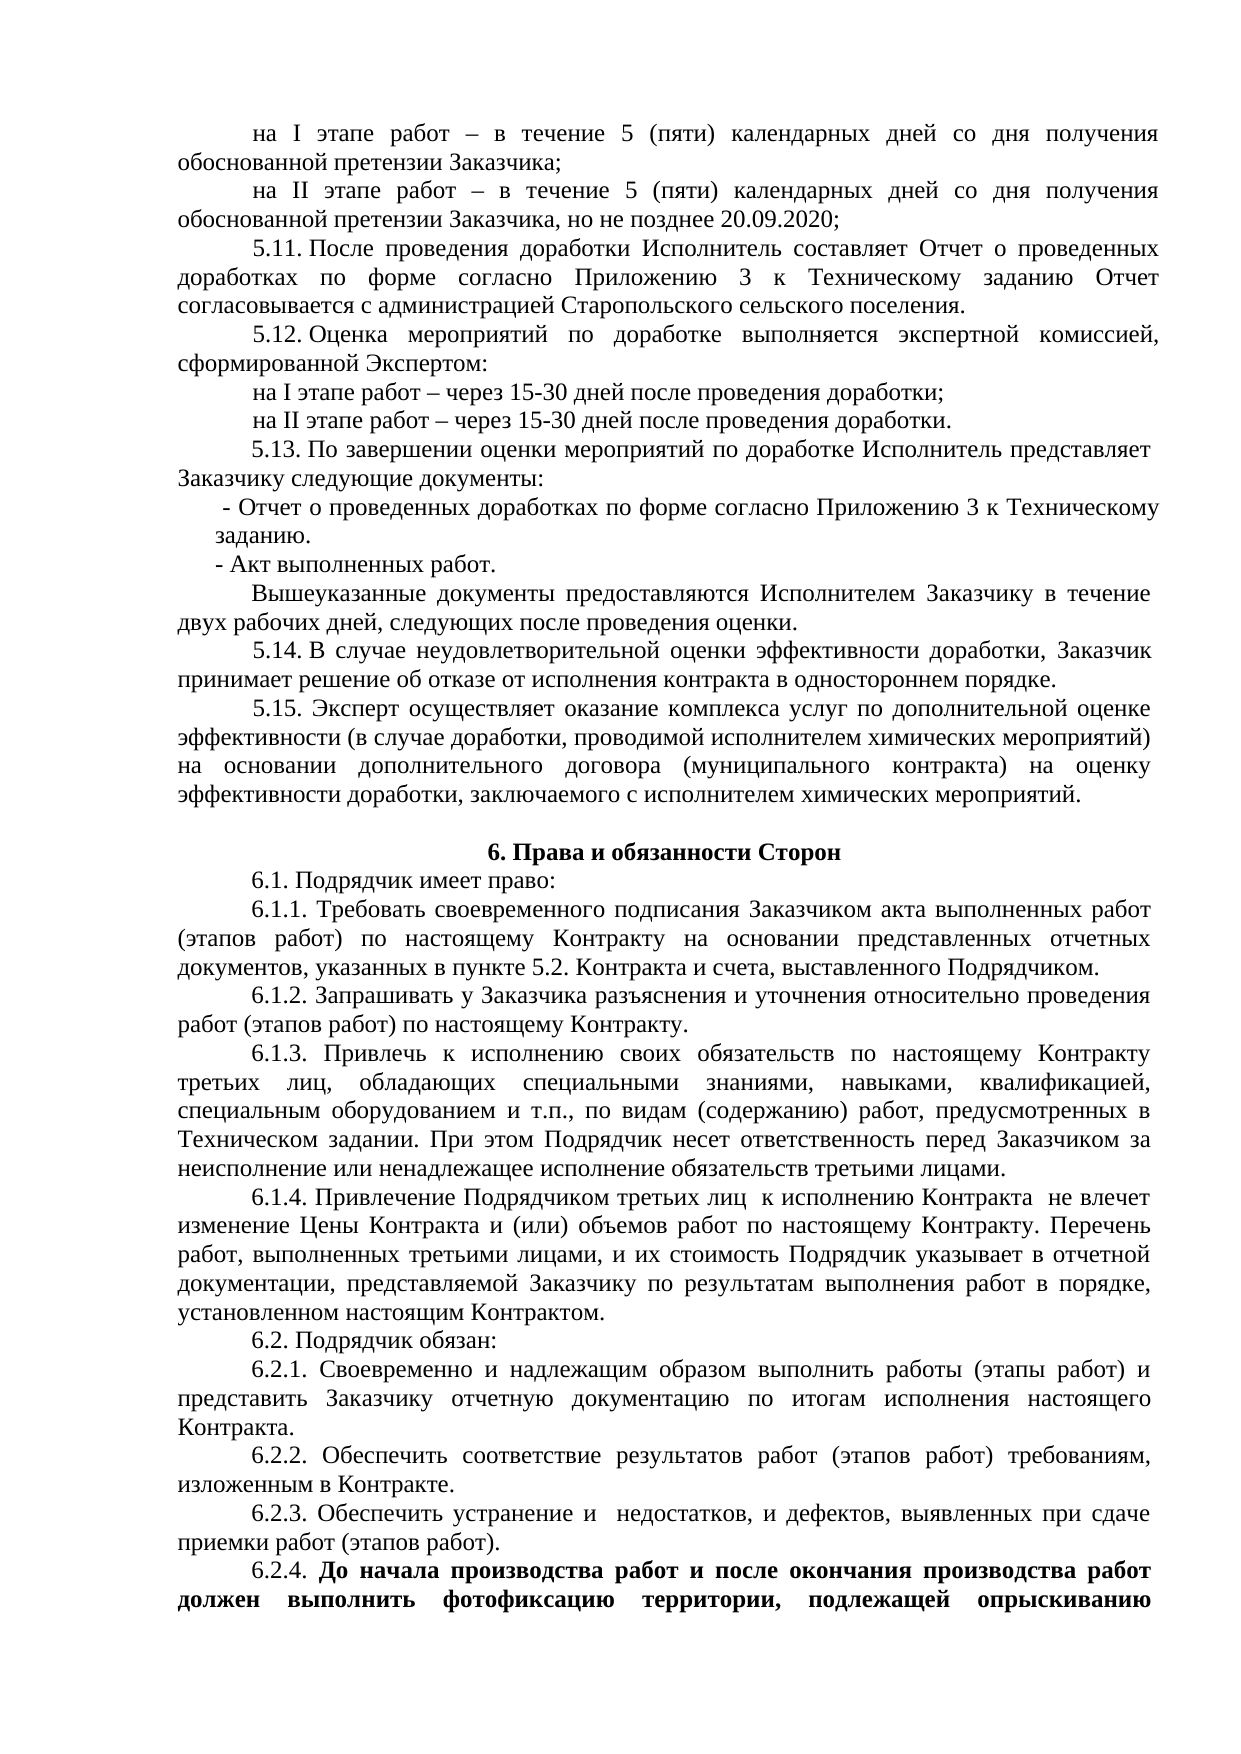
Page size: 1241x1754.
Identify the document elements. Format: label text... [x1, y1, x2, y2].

text Вышеуказанные документы предоставляются Исполнителем Заказчику в течение двух рабочих дней, следующих после проведения оценки. [177, 578, 1152, 636]
text 6.1.3. Привлечь к исполнению своих обязательств по настоящему Контракту третьих лиц, обладающих специальными знаниями, навыками, квалификацией, специальным оборудованием и т.п., по видам (содержанию) работ, предусмотренных в Техническом задании. При этом Подрядчик несет ответственность перед Заказчиком за неисполнение или ненадлежащее исполнение обязательств третьими лицами. [177, 1038, 1152, 1182]
text 6.2.2. Обеспечить соответствие результатов работ (этапов работ) требованиям, изложенным в Контракте. [177, 1441, 1152, 1498]
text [177, 1556, 1152, 1613]
text 5.12. Оценка мероприятий по доработке выполняется экспертной комиссией, сформированной Экспертом: [177, 319, 1160, 377]
text на I этапе работ – в течение 5 (пяти) календарных дней со дня получения обоснованной претензии Заказчика; [177, 118, 1160, 176]
text 6.2.3. Обеспечить устранение и недостатков, и дефектов, выявленных при сдаче приемки работ (этапов работ). [177, 1498, 1152, 1556]
text 6.1.2. Запрашивать у Заказчика разъяснения и уточнения относительно проведения работ (этапов работ) по настоящему Контракту. [177, 981, 1152, 1038]
text на I этапе работ – через 15-30 дней после проведения доработки; [177, 377, 1160, 406]
text 6.1. Подрядчик имеет право: [177, 866, 1152, 894]
text 6.2.1. Своевременно и надлежащим образом выполнить работы (этапы работ) и представить Заказчику отчетную документацию по итогам исполнения настоящего Контракта. [177, 1354, 1152, 1441]
text 5.14. В случае неудовлетворительной оценки эффективности доработки, Заказчик принимает решение об отказе от исполнения контракта в одностороннем порядке. [177, 636, 1152, 693]
text 5.11. После проведения доработки Исполнитель составляет Отчет о проведенных доработках по форме согласно Приложению 3 к Техническому заданию Отчет согласовывается с администрацией Старопольского сельского поселения. [177, 233, 1160, 319]
text на II этапе работ – через 15-30 дней после проведения доработки. [177, 406, 1160, 434]
text 6. Права и обязанности Сторон [177, 837, 1152, 866]
text - Отчет о проведенных доработках по форме согласно Приложению 3 к Техническому заданию. [215, 492, 1160, 549]
text 6.1.1. Требовать своевременного подписания Заказчиком акта выполненных работ (этапов работ) по настоящему Контракту на основании представленных отчетных документов, указанных в пункте 5.2. Контракта и счета, выставленного Подрядчиком. [177, 894, 1152, 981]
text 6.1.4. Привлечение Подрядчиком третьих лиц к исполнению Контракта не влечет изменение Цены Контракта и (или) объемов работ по настоящему Контракту. Перечень работ, выполненных третьими лицами, и их стоимость Подрядчик указывает в отчетной документации, представляемой Заказчику по результатам выполнения работ в порядке, установленном настоящим Контрактом. [177, 1182, 1152, 1326]
text 6.2. Подрядчик обязан: [177, 1326, 1152, 1354]
text на II этапе работ – в течение 5 (пяти) календарных дней со дня получения обоснованной претензии Заказчика, но не позднее 20.09.2020; [177, 176, 1160, 233]
text 5.15. Эксперт осуществляет оказание комплекса услуг по дополнительной оценке эффективности (в случае доработки, проводимой исполнителем химических мероприятий) на основании дополнительного договора (муниципального контракта) на оценку эффективности доработки, заключаемого с исполнителем химических мероприятий. [177, 693, 1152, 808]
text - Акт выполненных работ. [215, 549, 1152, 578]
text 5.13. По завершении оценки мероприятий по доработке Исполнитель представляет Заказчику следующие документы: [177, 434, 1152, 492]
